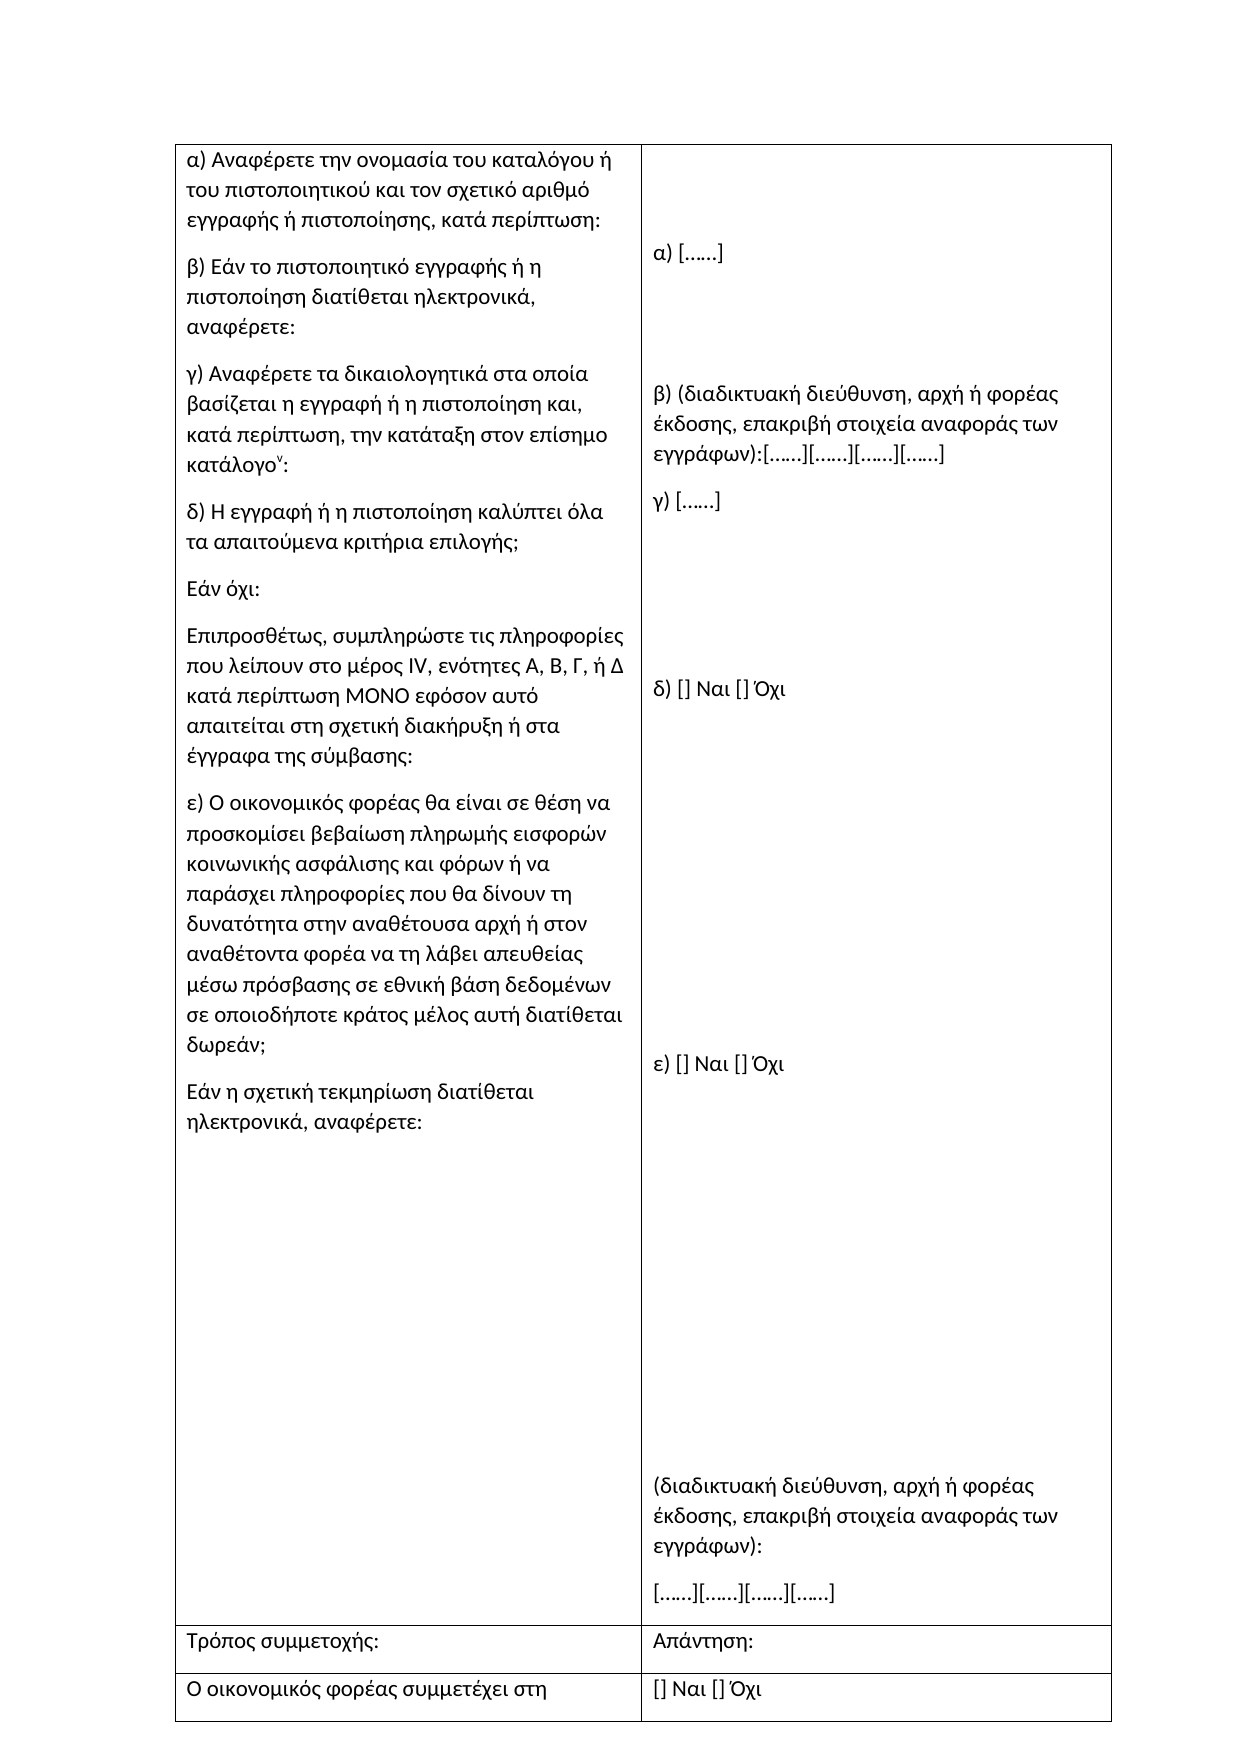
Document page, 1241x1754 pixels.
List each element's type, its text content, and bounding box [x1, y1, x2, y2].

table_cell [176, 145, 641, 1625]
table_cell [642, 145, 1111, 1625]
table_cell Απάντηση: [642, 1626, 1111, 1673]
table_cell [] Ναι [] Όχι [642, 1674, 1111, 1721]
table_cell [176, 1674, 641, 1721]
table_cell Τρόπος συμμετοχής: [176, 1626, 641, 1673]
